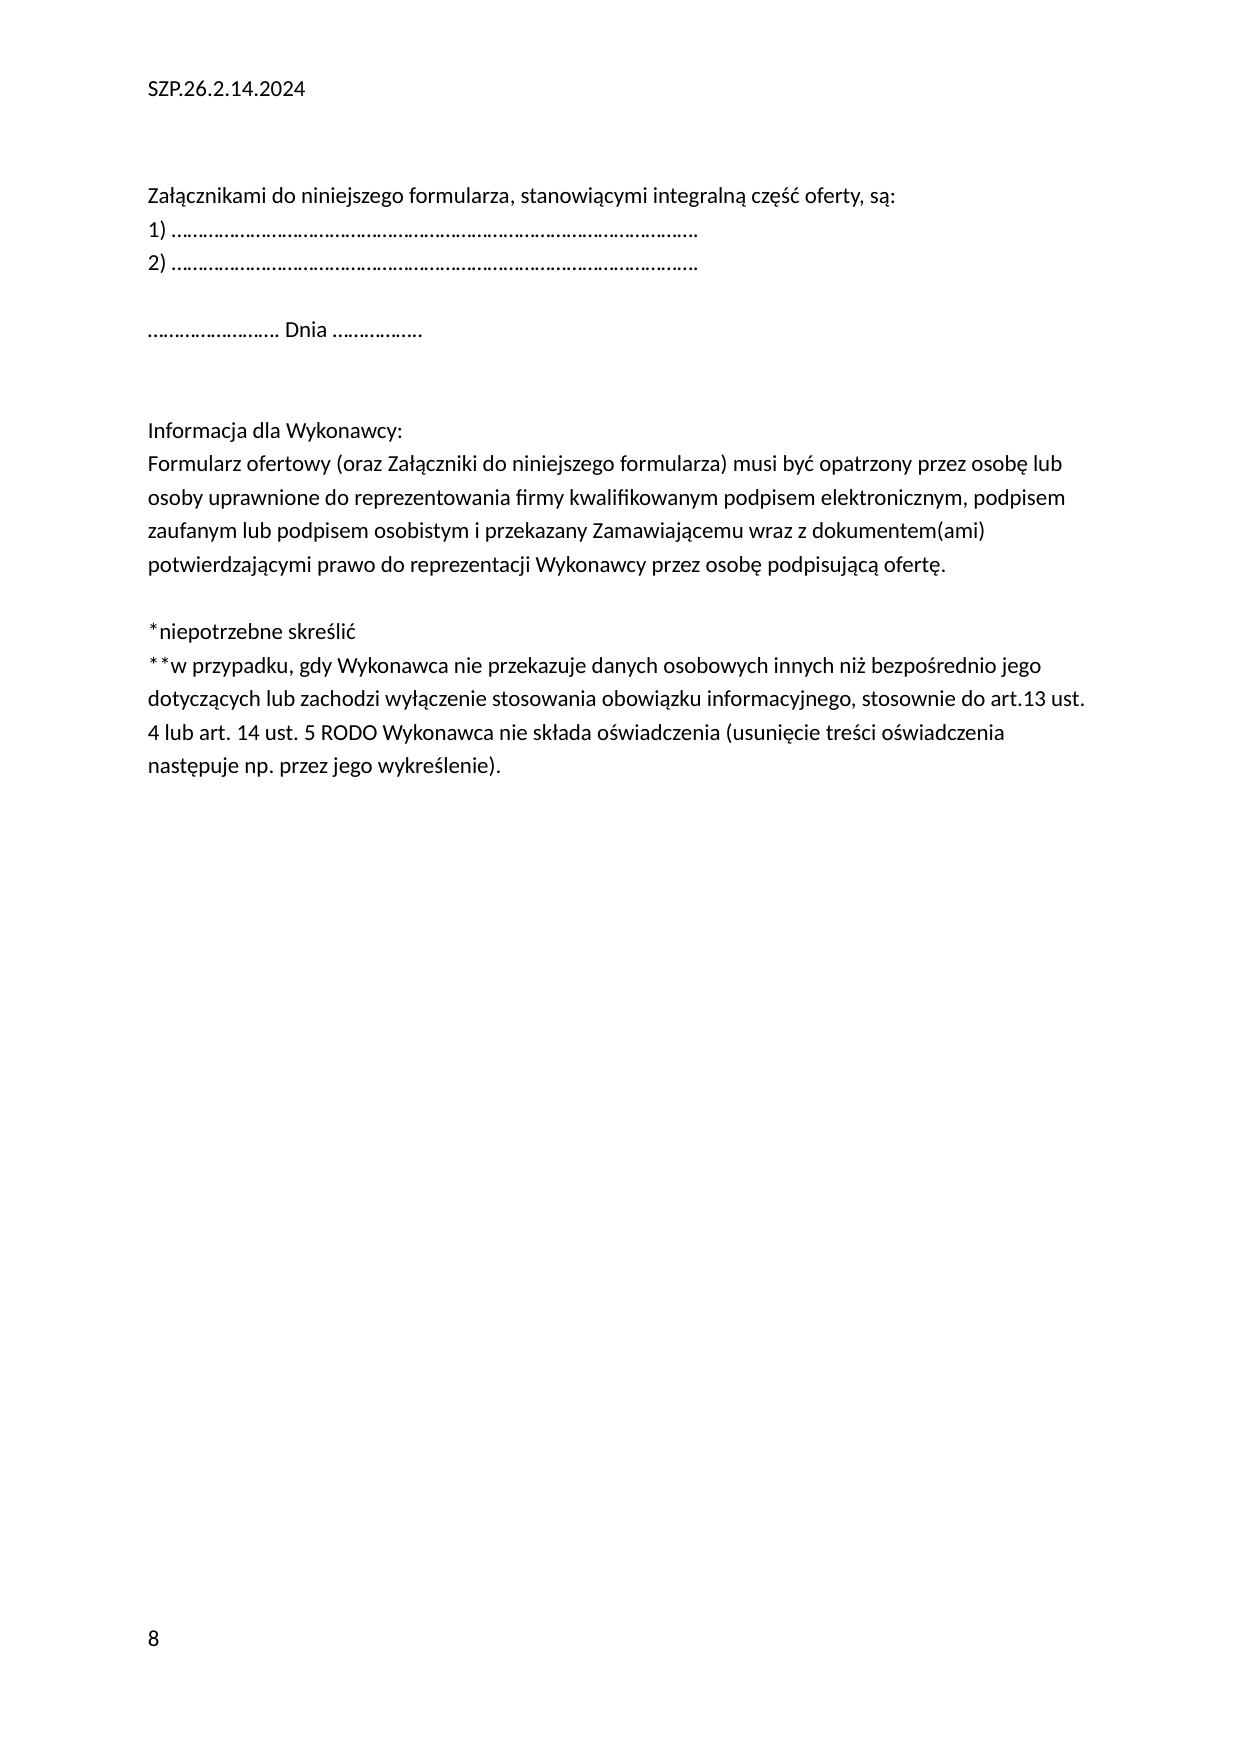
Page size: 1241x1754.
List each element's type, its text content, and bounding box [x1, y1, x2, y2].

text 2) ………………………………………………………………………………………. [148, 248, 1093, 276]
text Załącznikami do niniejszego formularza, stanowiącymi integralną część oferty, są: [148, 181, 1093, 209]
text 1) ………………………………………………………………………………………. [148, 215, 1093, 243]
text Formularz ofertowy (oraz Załączniki do niniejszego formularza) musi być opatrzony przez osobę lub osoby uprawnione do reprezentowania firmy kwalifikowanym podpisem elektronicznym, podpisem zaufanym lub podpisem osobistym i przekazany Zamawiającemu wraz z dokumentem(ami) potwierdzającymi prawo do reprezentacji Wykonawcy przez osobę podpisującą ofertę. [148, 449, 1093, 578]
text **w przypadku, gdy Wykonawca nie przekazuje danych osobowych innych niż bezpośrednio jego dotyczących lub zachodzi wyłączenie stosowania obowiązku informacyjnego, stosownie do art.13 ust. 4 lub art. 14 ust. 5 RODO Wykonawca nie składa oświadczenia (usunięcie treści oświadczenia następuje np. przez jego wykreślenie). [148, 651, 1093, 779]
text ……………………. Dnia …………….. [148, 315, 1093, 343]
text *niepotrzebne skreślić [148, 617, 1093, 645]
text Informacja dla Wykonawcy: [148, 416, 1093, 444]
